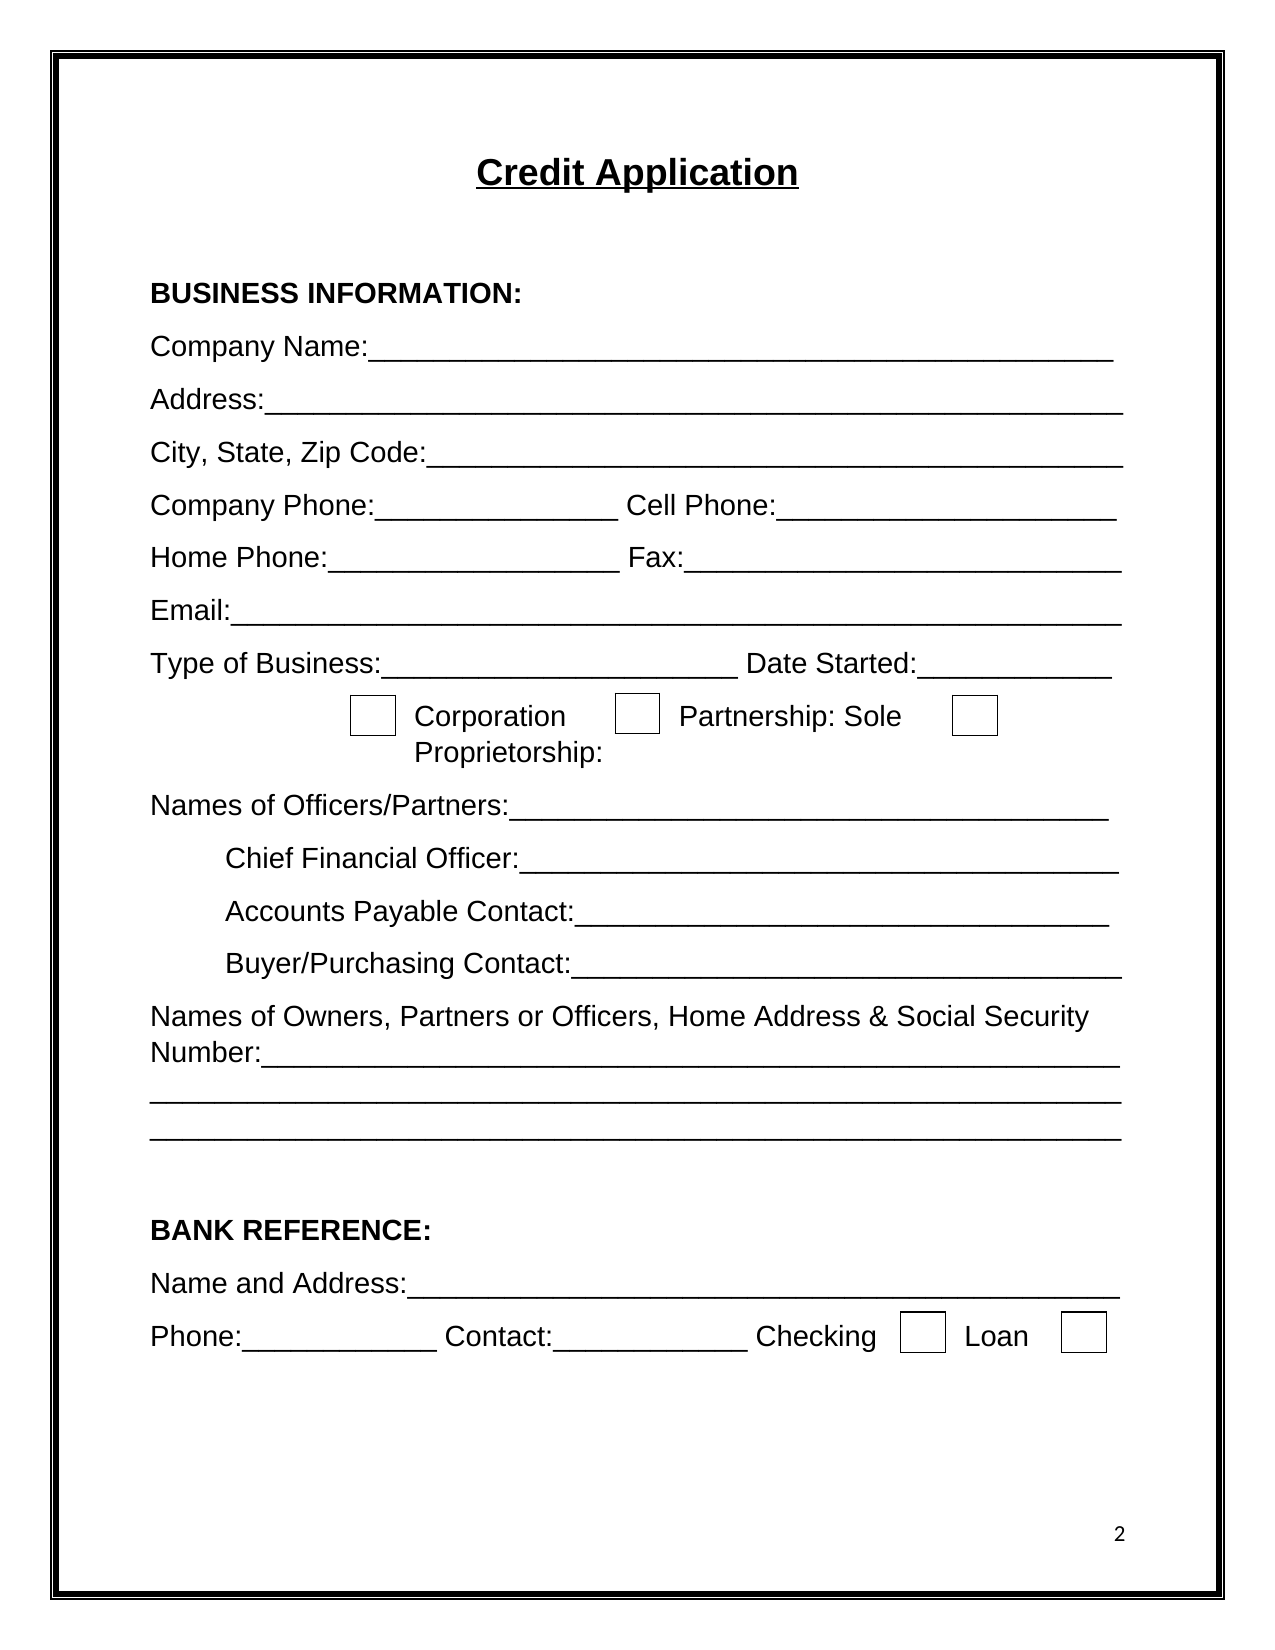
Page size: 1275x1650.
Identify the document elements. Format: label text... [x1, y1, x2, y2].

text Phone:____________ Contact:____________ Checking Loan [150, 1319, 1125, 1388]
text Chief Financial Officer:_____________________________________ [150, 841, 1125, 874]
text Company Name:______________________________________________ [150, 329, 1125, 363]
text Corporation Partnership: Sole Proprietorship: [150, 699, 1125, 769]
text Type of Business:______________________ Date Started:____________ [150, 646, 1125, 680]
table_header [616, 694, 659, 733]
text Buyer/Purchasing Contact:__________________________________ [150, 946, 1125, 980]
text Company Phone:_______________ Cell Phone:_____________________ [150, 488, 1125, 521]
table_header [1062, 1313, 1106, 1352]
text Credit Application [150, 150, 1125, 193]
text Address:_____________________________________________________ [150, 382, 1125, 416]
text BUSINESS INFORMATION: [150, 276, 1125, 310]
text Email:_______________________________________________________ [150, 593, 1125, 627]
text Names of Officers/Partners:_____________________________________ [150, 788, 1125, 821]
text City, State, Zip Code:___________________________________________ [150, 435, 1125, 468]
text Names of Owners, Partners or Officers, Home Address & Social Security Number:_____________________________________________________________________________________________________________________________________________________________________________ [150, 999, 1125, 1141]
text Home Phone:__________________ Fax:___________________________ [150, 541, 1125, 574]
table_header [901, 1313, 945, 1352]
text BANK REFERENCE: [150, 1213, 1125, 1247]
table_header [953, 696, 997, 735]
text Name and Address:____________________________________________ [150, 1266, 1125, 1299]
table_header [351, 696, 395, 735]
text Accounts Payable Contact:_________________________________ [150, 893, 1125, 927]
